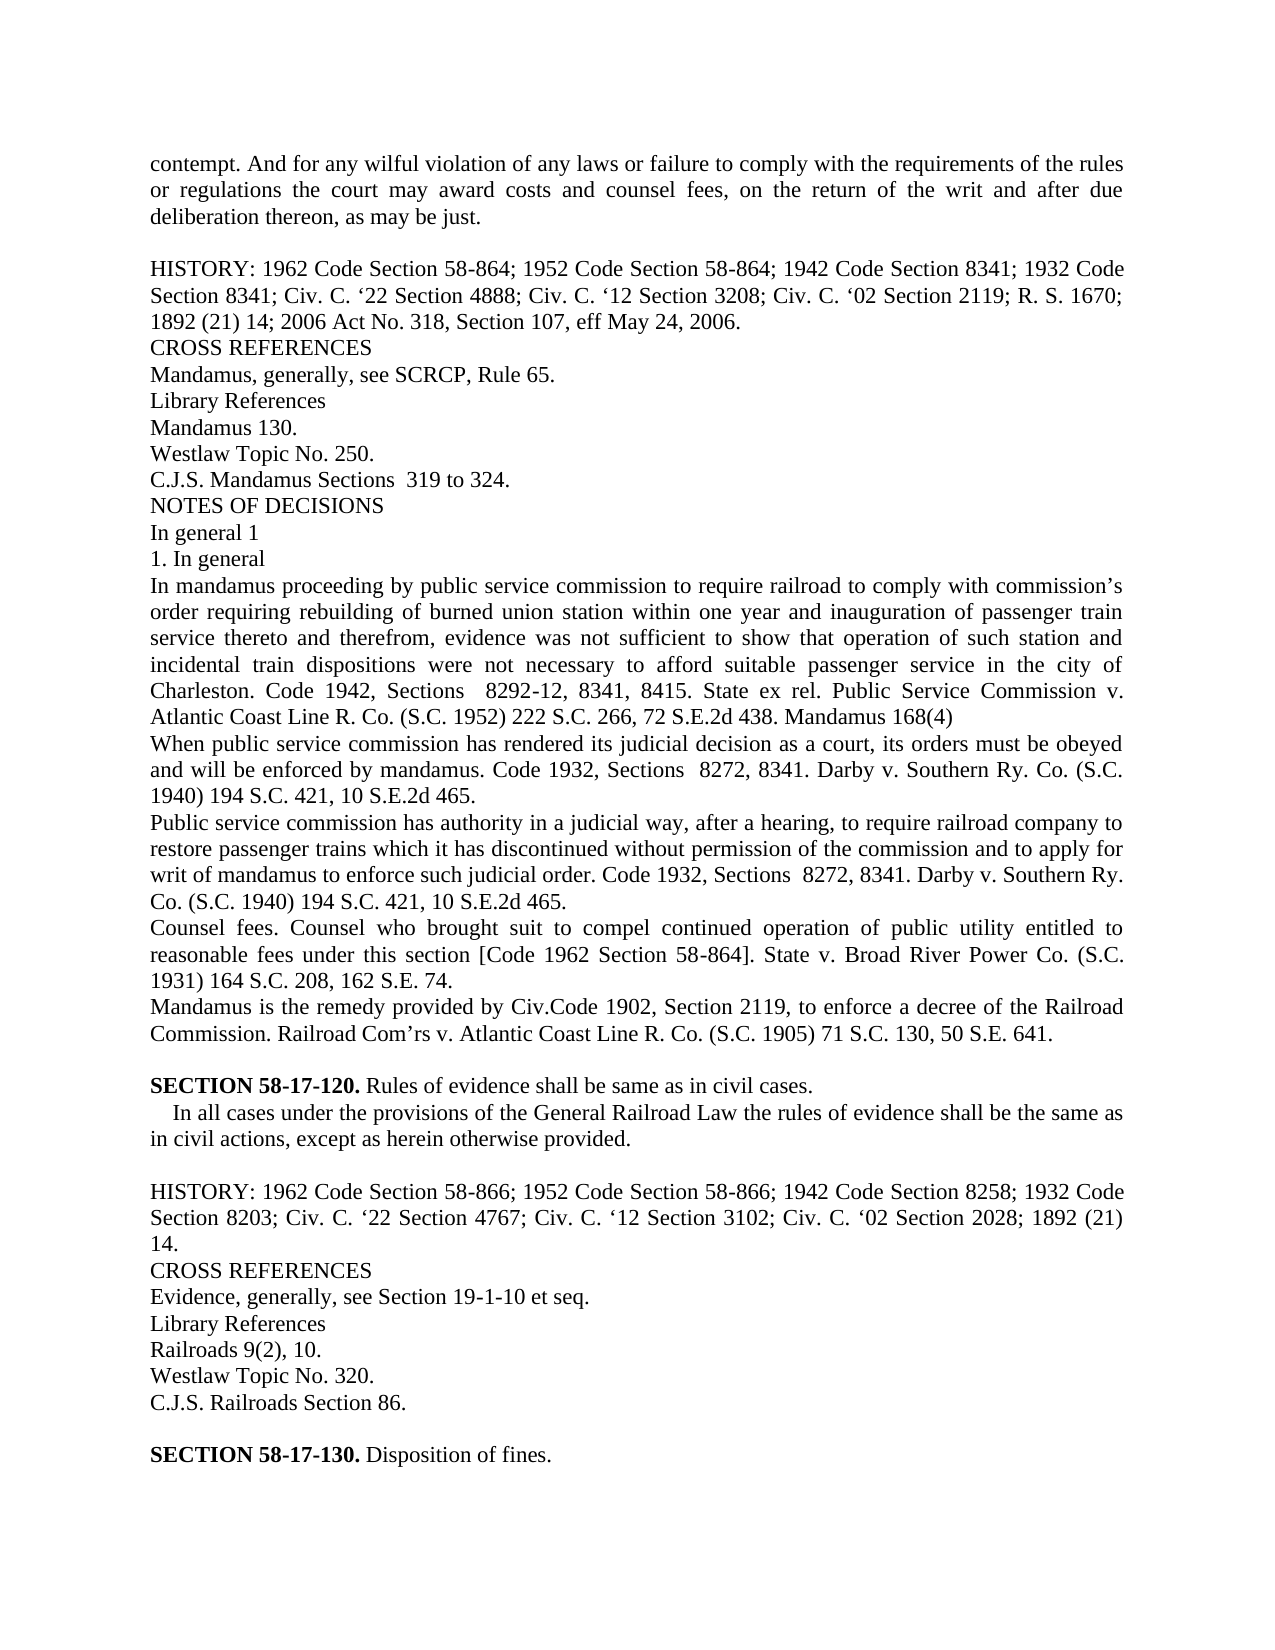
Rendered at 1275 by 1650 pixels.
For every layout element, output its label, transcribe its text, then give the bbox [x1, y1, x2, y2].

text SECTION 58-17-130. Disposition of fines. [150, 1441, 1125, 1468]
text In all cases under the provisions of the General Railroad Law the rules of evidence shall be the same as in civil actions, except as herein otherwise provided. [150, 1099, 1125, 1151]
text Evidence, generally, see Section 19-1-10 et seq. [150, 1283, 1125, 1309]
text Mandamus, generally, see SCRCP, Rule 65. [150, 361, 1125, 387]
text HISTORY: 1962 Code Section 58-864; 1952 Code Section 58-864; 1942 Code Section 8341; 1932 Code Section 8341; Civ. C. ‘22 Section 4888; Civ. C. ‘12 Section 3208; Civ. C. ‘02 Section 2119; R. S. 1670; 1892 (21) 14; 2006 Act No. 318, Section 107, eff May 24, 2006. [150, 255, 1125, 334]
text Westlaw Topic No. 250. [150, 440, 1125, 466]
text In general 1 [150, 519, 1125, 545]
text Railroads 9(2), 10. [150, 1336, 1125, 1362]
text C.J.S. Mandamus Sections 319 to 324. [150, 466, 1125, 493]
text Public service commission has authority in a judicial way, after a hearing, to require railroad company to restore passenger trains which it has discontinued without permission of the commission and to apply for writ of mandamus to enforce such judicial order. Code 1932, Sections 8272, 8341. Darby v. Southern Ry. Co. (S.C. 1940) 194 S.C. 421, 10 S.E.2d 465. [150, 809, 1125, 914]
text SECTION 58-17-120. Rules of evidence shall be same as in civil cases. [150, 1072, 1125, 1099]
text Counsel fees. Counsel who brought suit to compel continued operation of public utility entitled to reasonable fees under this section [Code 1962 Section 58-864]. State v. Broad River Power Co. (S.C. 1931) 164 S.C. 208, 162 S.E. 74. [150, 914, 1125, 993]
text CROSS REFERENCES [150, 334, 1125, 361]
text Library References [150, 387, 1125, 413]
text Mandamus is the remedy provided by Civ.Code 1902, Section 2119, to enforce a decree of the Railroad Commission. Railroad Com’rs v. Atlantic Coast Line R. Co. (S.C. 1905) 71 S.C. 130, 50 S.E. 641. [150, 993, 1125, 1046]
text CROSS REFERENCES [150, 1257, 1125, 1283]
text NOTES OF DECISIONS [150, 493, 1125, 519]
text Mandamus 130. [150, 413, 1125, 440]
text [150, 150, 1125, 229]
text C.J.S. Railroads Section 86. [150, 1389, 1125, 1415]
text In mandamus proceeding by public service commission to require railroad to comply with commission’s order requiring rebuilding of burned union station within one year and inauguration of passenger train service thereto and therefrom, evidence was not sufficient to show that operation of such station and incidental train dispositions were not necessary to afford suitable passenger service in the city of Charleston. Code 1942, Sections 8292-12, 8341, 8415. State ex rel. Public Service Commission v. Atlantic Coast Line R. Co. (S.C. 1952) 222 S.C. 266, 72 S.E.2d 438. Mandamus 168(4) [150, 572, 1125, 730]
text HISTORY: 1962 Code Section 58-866; 1952 Code Section 58-866; 1942 Code Section 8258; 1932 Code Section 8203; Civ. C. ‘22 Section 4767; Civ. C. ‘12 Section 3102; Civ. C. ‘02 Section 2028; 1892 (21) 14. [150, 1178, 1125, 1257]
text 1. In general [150, 545, 1125, 572]
text Library References [150, 1309, 1125, 1336]
text When public service commission has rendered its judicial decision as a court, its orders must be obeyed and will be enforced by mandamus. Code 1932, Sections 8272, 8341. Darby v. Southern Ry. Co. (S.C. 1940) 194 S.C. 421, 10 S.E.2d 465. [150, 730, 1125, 809]
text Westlaw Topic No. 320. [150, 1362, 1125, 1389]
